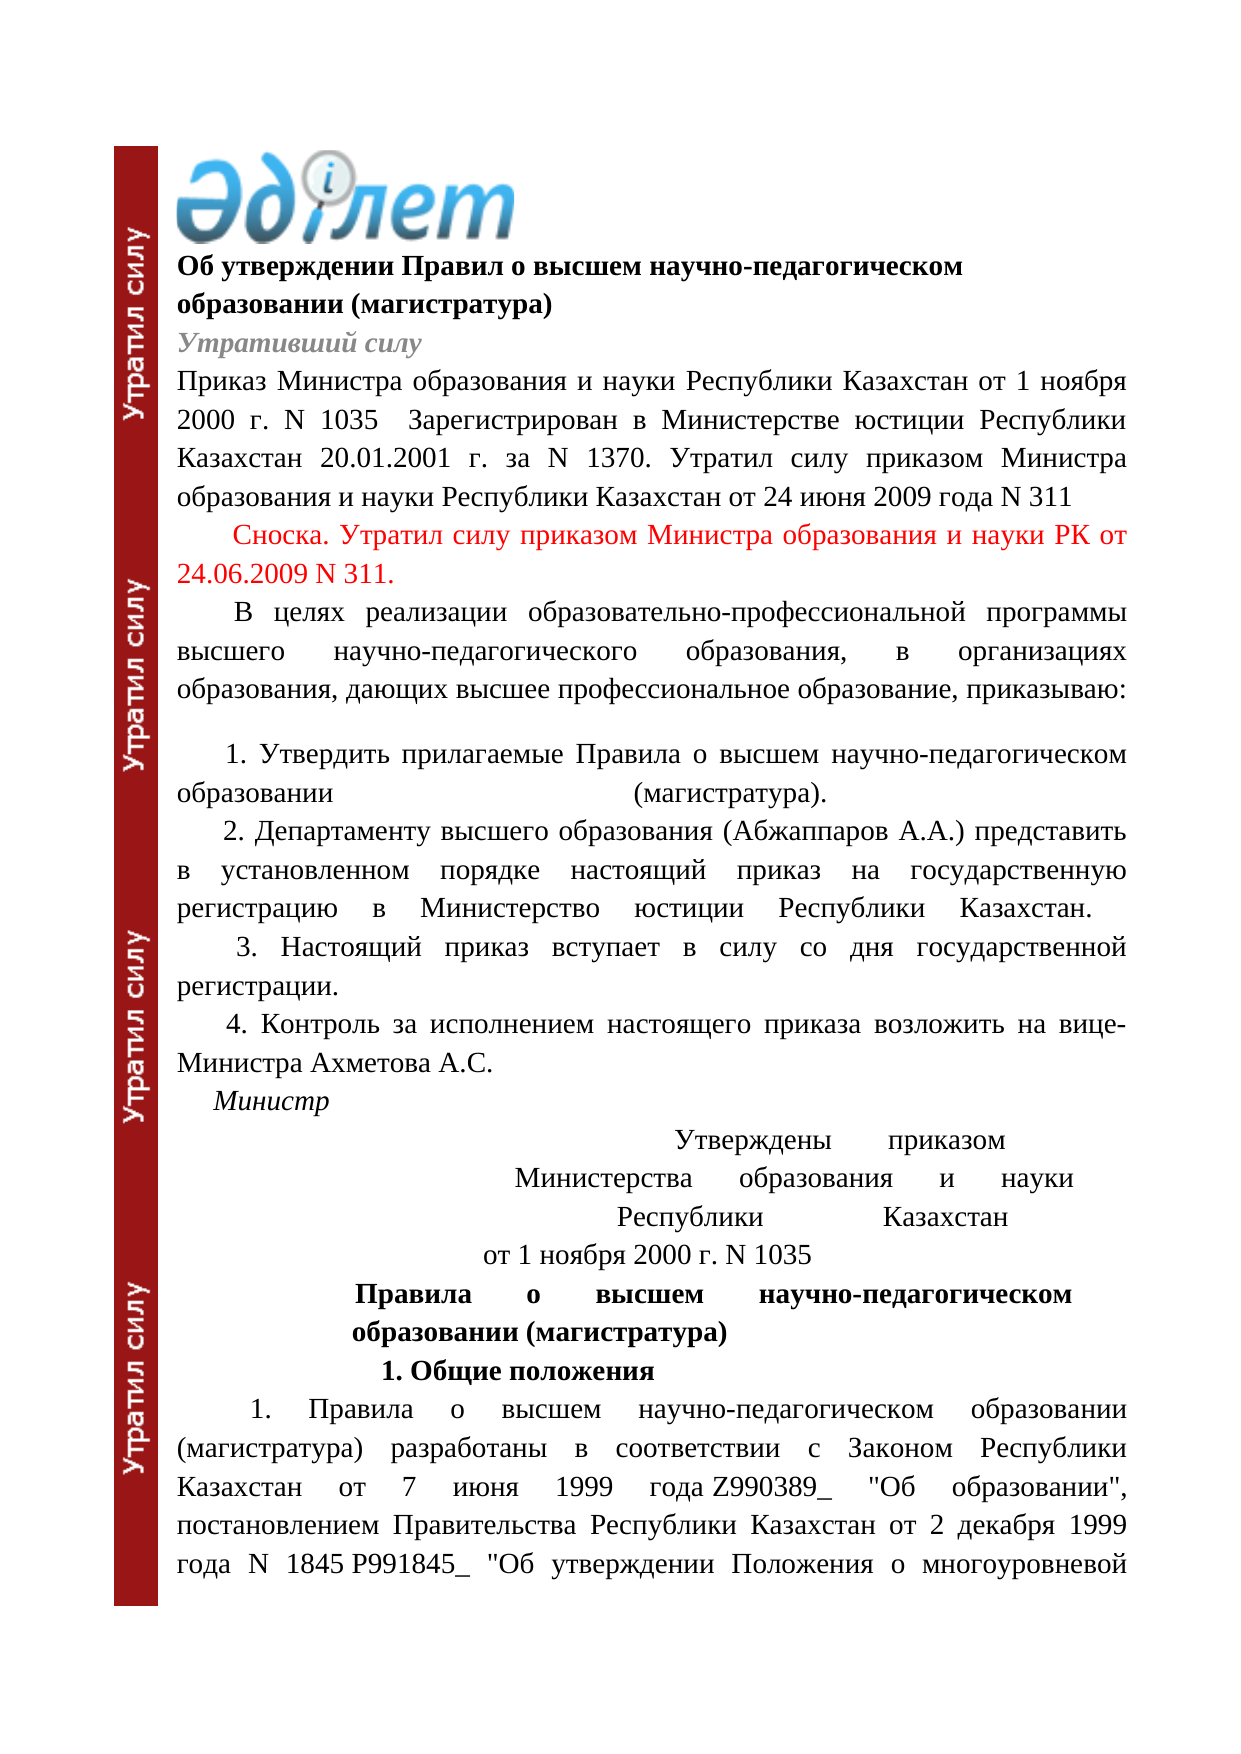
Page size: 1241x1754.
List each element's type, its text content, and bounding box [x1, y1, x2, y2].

picture [176, 150, 515, 244]
picture [114, 1117, 158, 1122]
picture [114, 146, 158, 248]
picture [114, 1078, 158, 1083]
text Утративший силу [112, 325, 1128, 358]
text 1. Общие положения [112, 1353, 1128, 1387]
picture [114, 1271, 158, 1276]
text Утверждены приказом Министерства образования и науки Республики Казахстан от 1 ноября 2000 г. N 1035 [112, 1122, 1128, 1271]
picture [114, 358, 158, 363]
picture [114, 1387, 158, 1392]
picture [114, 1579, 158, 1606]
text Сноска. Утратил силу приказом Министра образования и науки РК от 24.06.2009 N 311. [112, 517, 1128, 589]
picture [114, 320, 158, 325]
text В целях реализации образовательно-профессиональной программы высшего научно-педагогического образования, в организациях образования, дающих высшее профессиональное образование, приказываю: 1. Утвердить прилагаемые Правила о высшем научно-педагогическом образовании (магистратура). 2. Департаменту высшего образования (Абжаппаров А.А.) представить в установленном порядке настоящий приказ на государственную регистрацию в Министерство юстиции Республики Казахстан. 3. Настоящий приказ вступает в силу со дня государственной регистрации. 4. Контроль за исполнением настоящего приказа возложить на вице-Министра Ахметова А.С. [112, 594, 1128, 1078]
picture [114, 589, 158, 594]
text Правила о высшем научно-педагогическом образовании (магистратура) [112, 1276, 1128, 1348]
text Об утверждении Правил о высшем научно-педагогическом образовании (магистратура) [112, 248, 1128, 320]
picture [114, 1348, 158, 1353]
picture [114, 512, 158, 517]
text Министр [112, 1083, 1128, 1117]
text Приказ Министра образования и науки Республики Казахстан от 1 ноября 2000 г. N 1035 Зарегистрирован в Министерстве юстиции Республики Казахстан 20.01.2001 г. за N 1370. Утратил силу приказом Министра образования и науки Республики Казахстан от 24 июня 2009 года N 311 [112, 363, 1128, 512]
